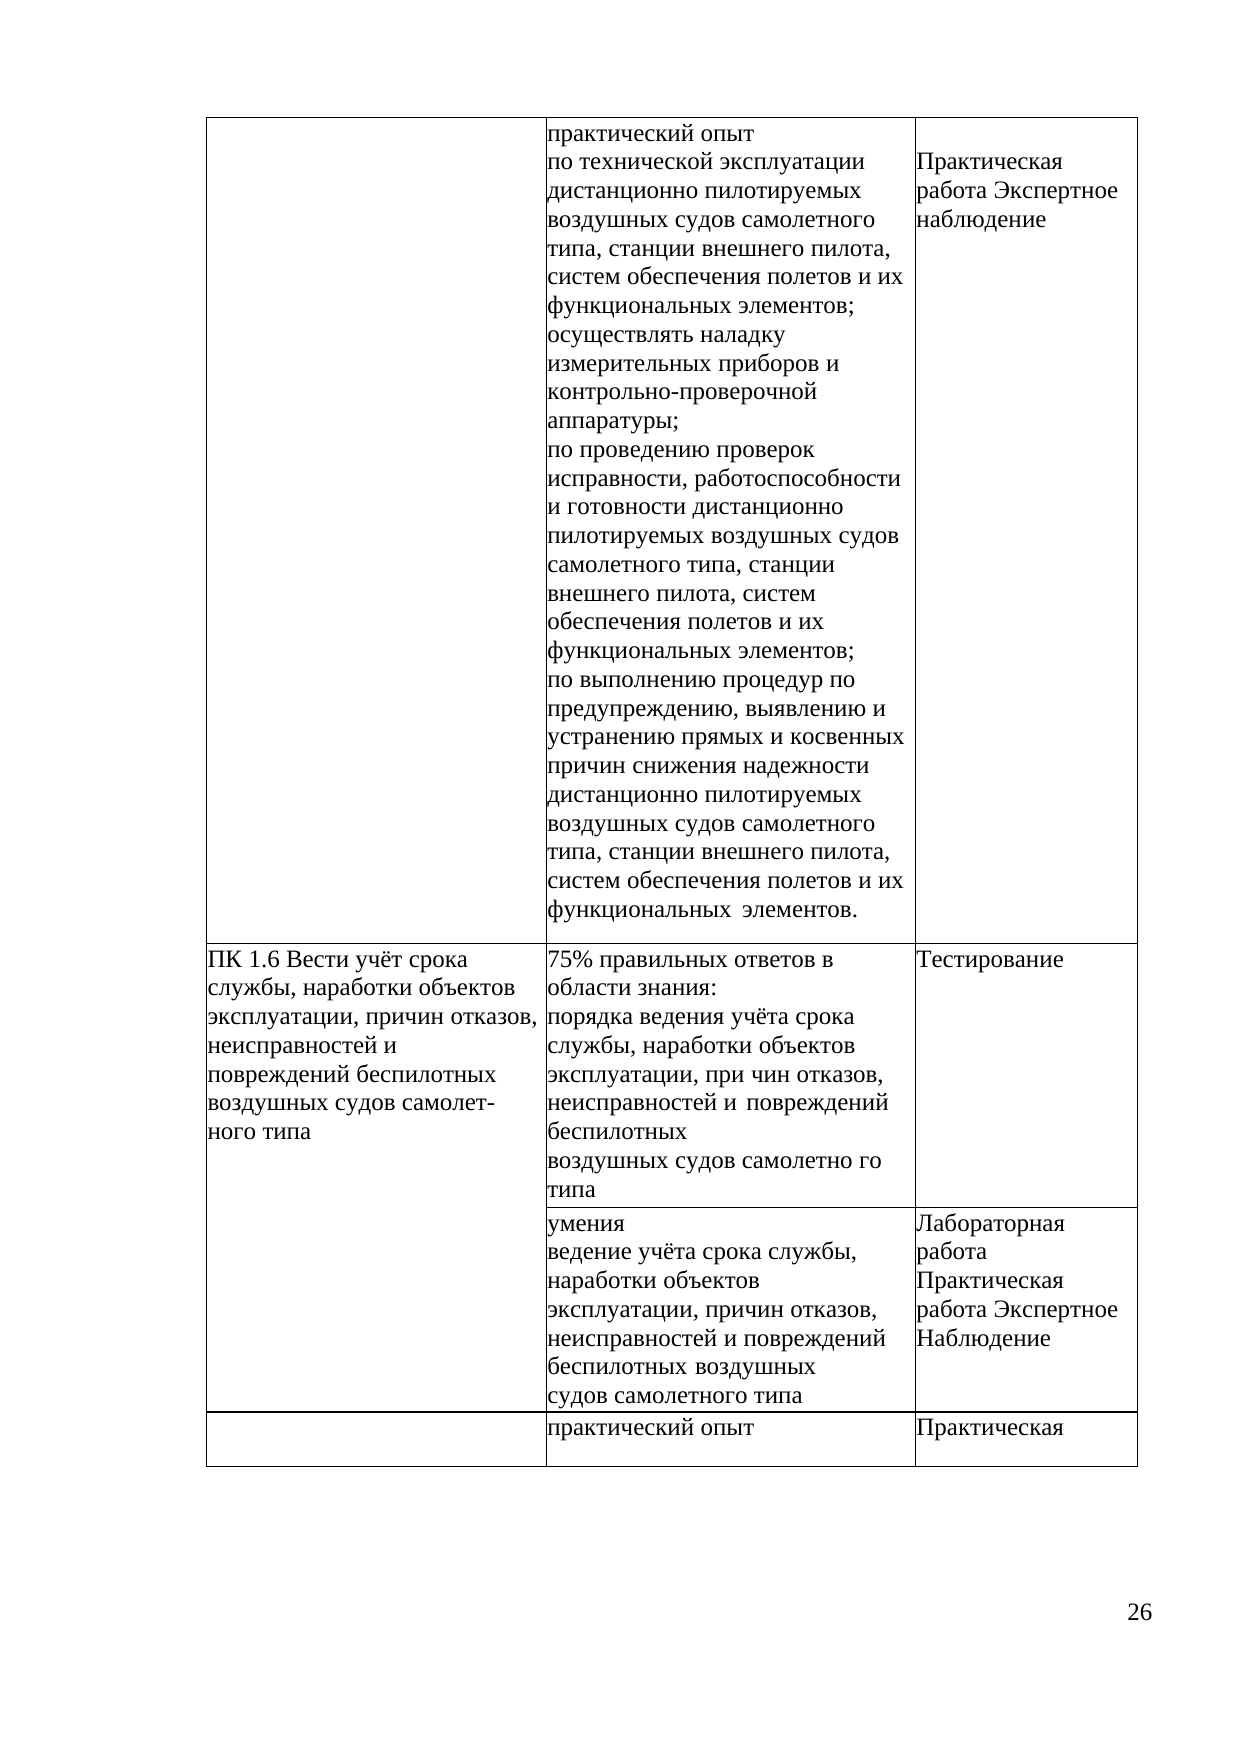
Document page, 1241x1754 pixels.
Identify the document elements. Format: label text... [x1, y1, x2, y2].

table_cell ПК 1.6 Вести учёт срока службы, наработки объектов эксплуатации, причин отказов, неисправностей и повреждений беспилотных воздушных судов самолет- ного типа [207, 944, 546, 1411]
table_cell [207, 1413, 546, 1466]
table_cell Тестирование [916, 944, 1137, 1207]
table_header [207, 118, 546, 943]
table_cell Практическая [916, 1413, 1137, 1466]
table_cell Лабораторная работа Практическая работа Экспертное Наблюдение [916, 1208, 1137, 1411]
table_header Практическая работа Экспертное наблюдение [916, 118, 1137, 943]
table_header практический опыт по технической эксплуатации дистанционно пилотируемых воздушных судов самолетного типа, станции внешнего пилота, систем обеспечения полетов и их функциональных элементов; осуществлять наладку измерительных приборов и контрольно-проверочной аппаратуры; по проведению проверок исправности, работоспособности и готовности дистанционно пилотируемых воздушных судов самолетного типа, станции внешнего пилота, систем обеспечения полетов и их функциональных элементов; по выполнению процедур по предупреждению, выявлению и устранению прямых и косвенных причин снижения надежности дистанционно пилотируемых воздушных судов самолетного типа, станции внешнего пилота, систем обеспечения полетов и их функциональных элементов. [547, 118, 915, 943]
table_cell умения ведение учёта срока службы, наработки объектов эксплуатации, причин отказов, неисправностей и повреждений беспилотных воздушных судов самолетного типа [547, 1208, 915, 1411]
table_cell практический опыт [547, 1413, 915, 1466]
table_cell 75% правильных ответов в области знания: порядка ведения учёта срока службы, наработки объектов эксплуатации, при чин отказов, неисправностей и повреждений беспилотных воздушных судов самолетно го типа [547, 944, 915, 1207]
